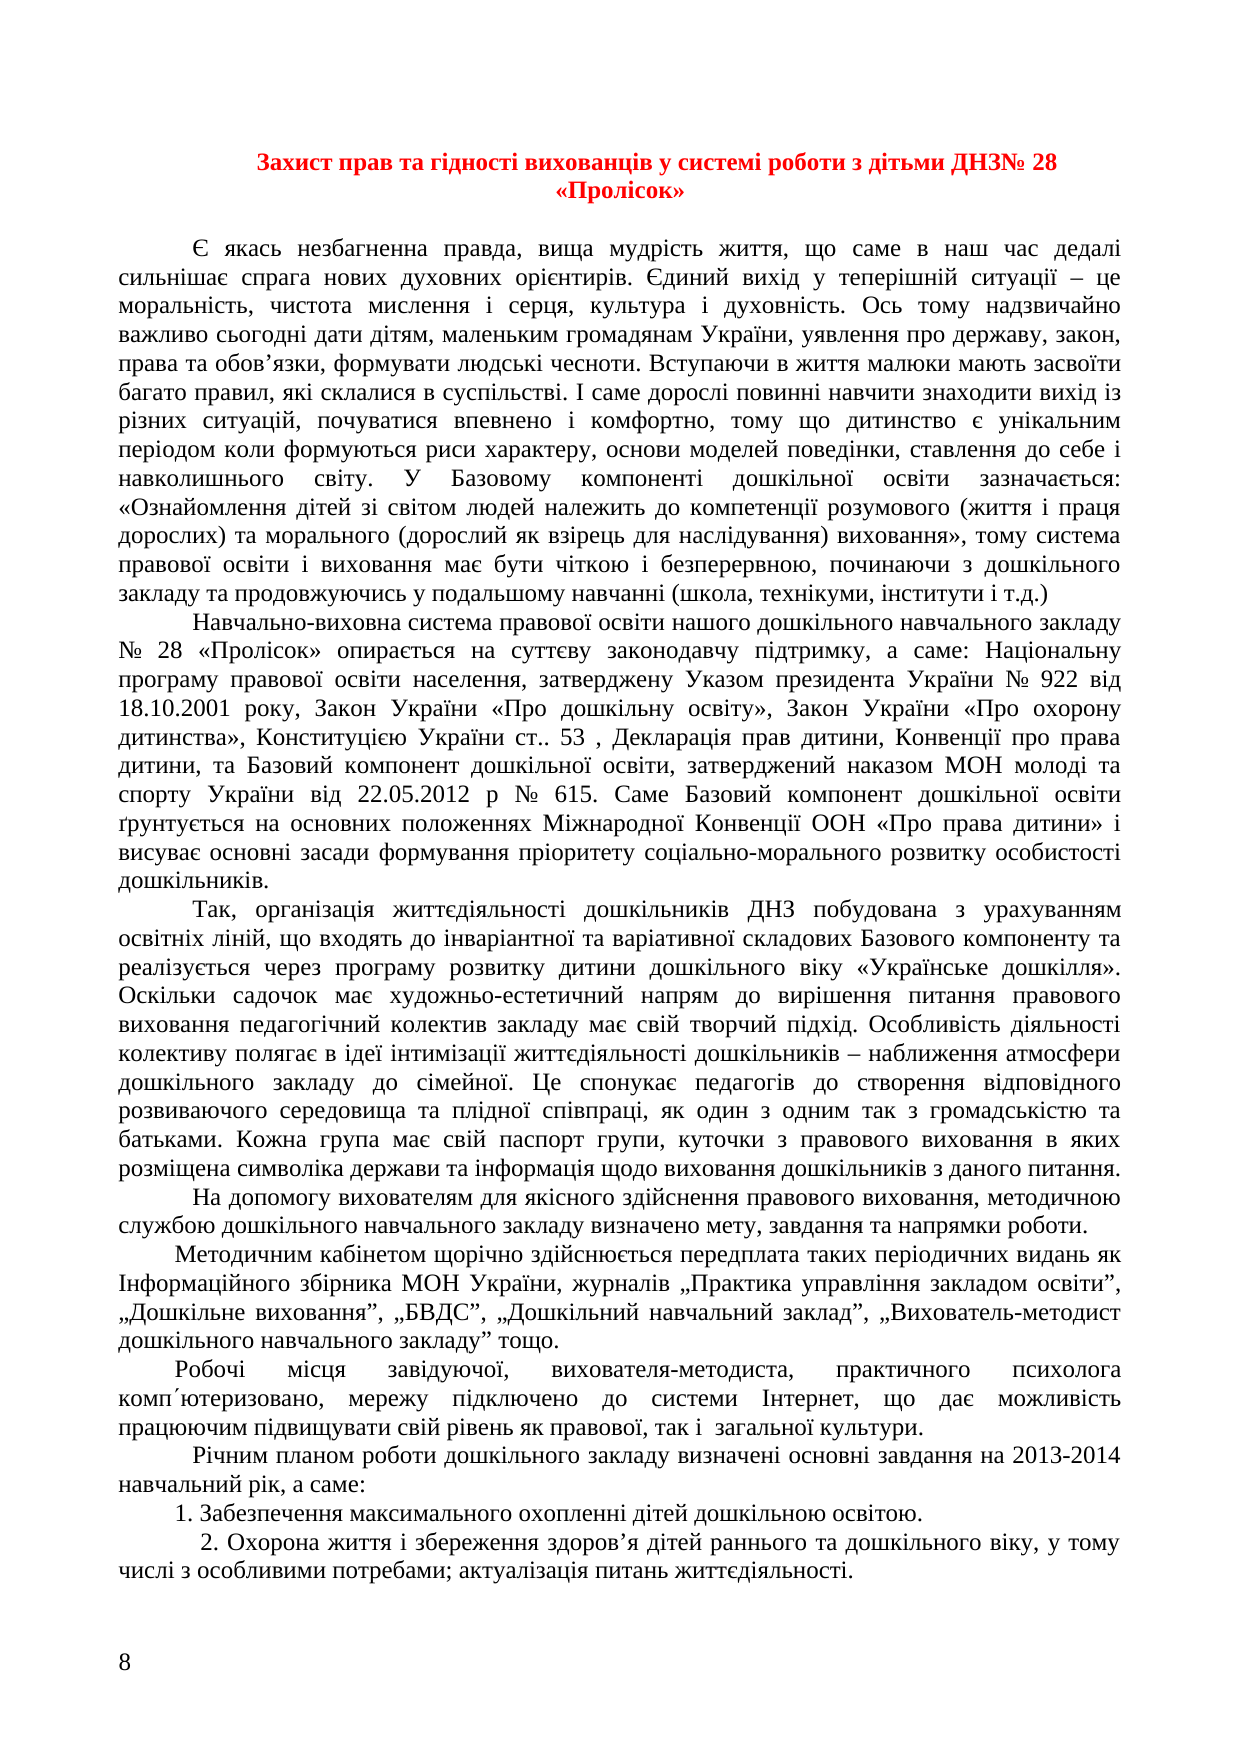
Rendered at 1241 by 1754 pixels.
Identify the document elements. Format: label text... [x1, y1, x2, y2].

text Річним планом роботи дошкільного закладу визначені основні завдання на 2013-2014 навчальний рік, а саме: [118, 1441, 1122, 1498]
text Так, організація життєдіяльності дошкільників ДНЗ побудована з урахуванням освітніх ліній, що входять до інваріантної та варіативної складових Базового компоненту та реалізується через програму розвитку дитини дошкільного віку «Українське дошкілля». Оскільки садочок має художньо-естетичний напрям до вирішення питання правового виховання педагогічний колектив закладу має свій творчий підхід. Особливість діяльності колективу полягає в ідеї інтимізації життєдіяльності дошкільників – наближення атмосфери дошкільного закладу до сімейної. Це спонукає педагогів до створення відповідного розвиваючого середовища та плідної співпраці, як один з одним так з громадськістю та батьками. Кожна група має свій паспорт групи, куточки з правового виховання в яких розміщена символіка держави та інформація щодо виховання дошкільників з даного питання. [118, 894, 1122, 1182]
text 2. Охорона життя і збереження здоров’я дітей раннього та дошкільного віку, у тому числі з особливими потребами; актуалізація питань життєдіяльності. [118, 1527, 1122, 1584]
text Робочі місця завідуючої, вихователя-методиста, практичного психолога компютеризовано, мережу підключено до системи Інтернет, що дає можливість працюючим підвищувати свій рівень як правової, так і загальної культури. [118, 1354, 1122, 1441]
text Навчально-виховна система правової освіти нашого дошкільного навчального закладу № 28 «Пролісок» опирається на суттєву законодавчу підтримку, а саме: Національну програму правової освіти населення, затверджену Указом президента України № 922 від 18.10.2001 року, Закон України «Про дошкільну освіту», Закон України «Про охорону дитинства», Конституцією України ст.. 53 , Декларація прав дитини, Конвенції про права дитини, та Базовий компонент дошкільної освіти, затверджений наказом МОН молоді та спорту України від 22.05.2012 р № 615. Саме Базовий компонент дошкільної освіти ґрунтується на основних положеннях Міжнародної Конвенції ООН «Про права дитини» і висуває основні засади формування пріоритету соціально-морального розвитку особистості дошкільників. [118, 607, 1122, 894]
text Методичним кабінетом щорічно здійснюється передплата таких періодичних видань як Інформаційного збірника МОН України, журналів „Практика управління закладом освіти”, „Дошкільне виховання”, „БВДС”, „Дошкільний навчальний заклад”, „Вихователь-методист дошкільного навчального закладу” тощо. [118, 1239, 1122, 1354]
text На допомогу вихователям для якісного здійснення правового виховання, методичною службою дошкільного навчального закладу визначено мету, завдання та напрямки роботи. [118, 1182, 1122, 1239]
text Захист прав та гідності вихованців у системі роботи з дітьми ДНЗ№ 28 «Пролісок» [118, 147, 1122, 204]
text Є якась незбагненна правда, вища мудрість життя, що саме в наш час дедалі сильнішає спрага нових духовних орієнтирів. Єдиний вихід у теперішній ситуації – це моральність, чистота мислення і серця, культура і духовність. Ось тому надзвичайно важливо сьогодні дати дітям, маленьким громадянам України, уявлення про державу, закон, права та обов’язки, формувати людські чесноти. Вступаючи в життя малюки мають засвоїти багато правил, які склалися в суспільстві. І саме дорослі повинні навчити знаходити вихід із різних ситуацій, почуватися впевнено і комфортно, тому що дитинство є унікальним періодом коли формуються риси характеру, основи моделей поведінки, ставлення до себе і навколишнього світу. У Базовому компоненті дошкільної освіти зазначається: «Ознайомлення дітей зі світом людей належить до компетенції розумового (життя і праця дорослих) та морального (дорослий як взірець для наслідування) виховання», тому система правової освіти і виховання має бути чіткою і безперервною, починаючи з дошкільного закладу та продовжуючись у подальшому навчанні (школа, технікуми, інститути і т.д.) [118, 233, 1122, 607]
text 1. Забезпечення максимального охопленні дітей дошкільною освітою. [118, 1498, 1122, 1527]
